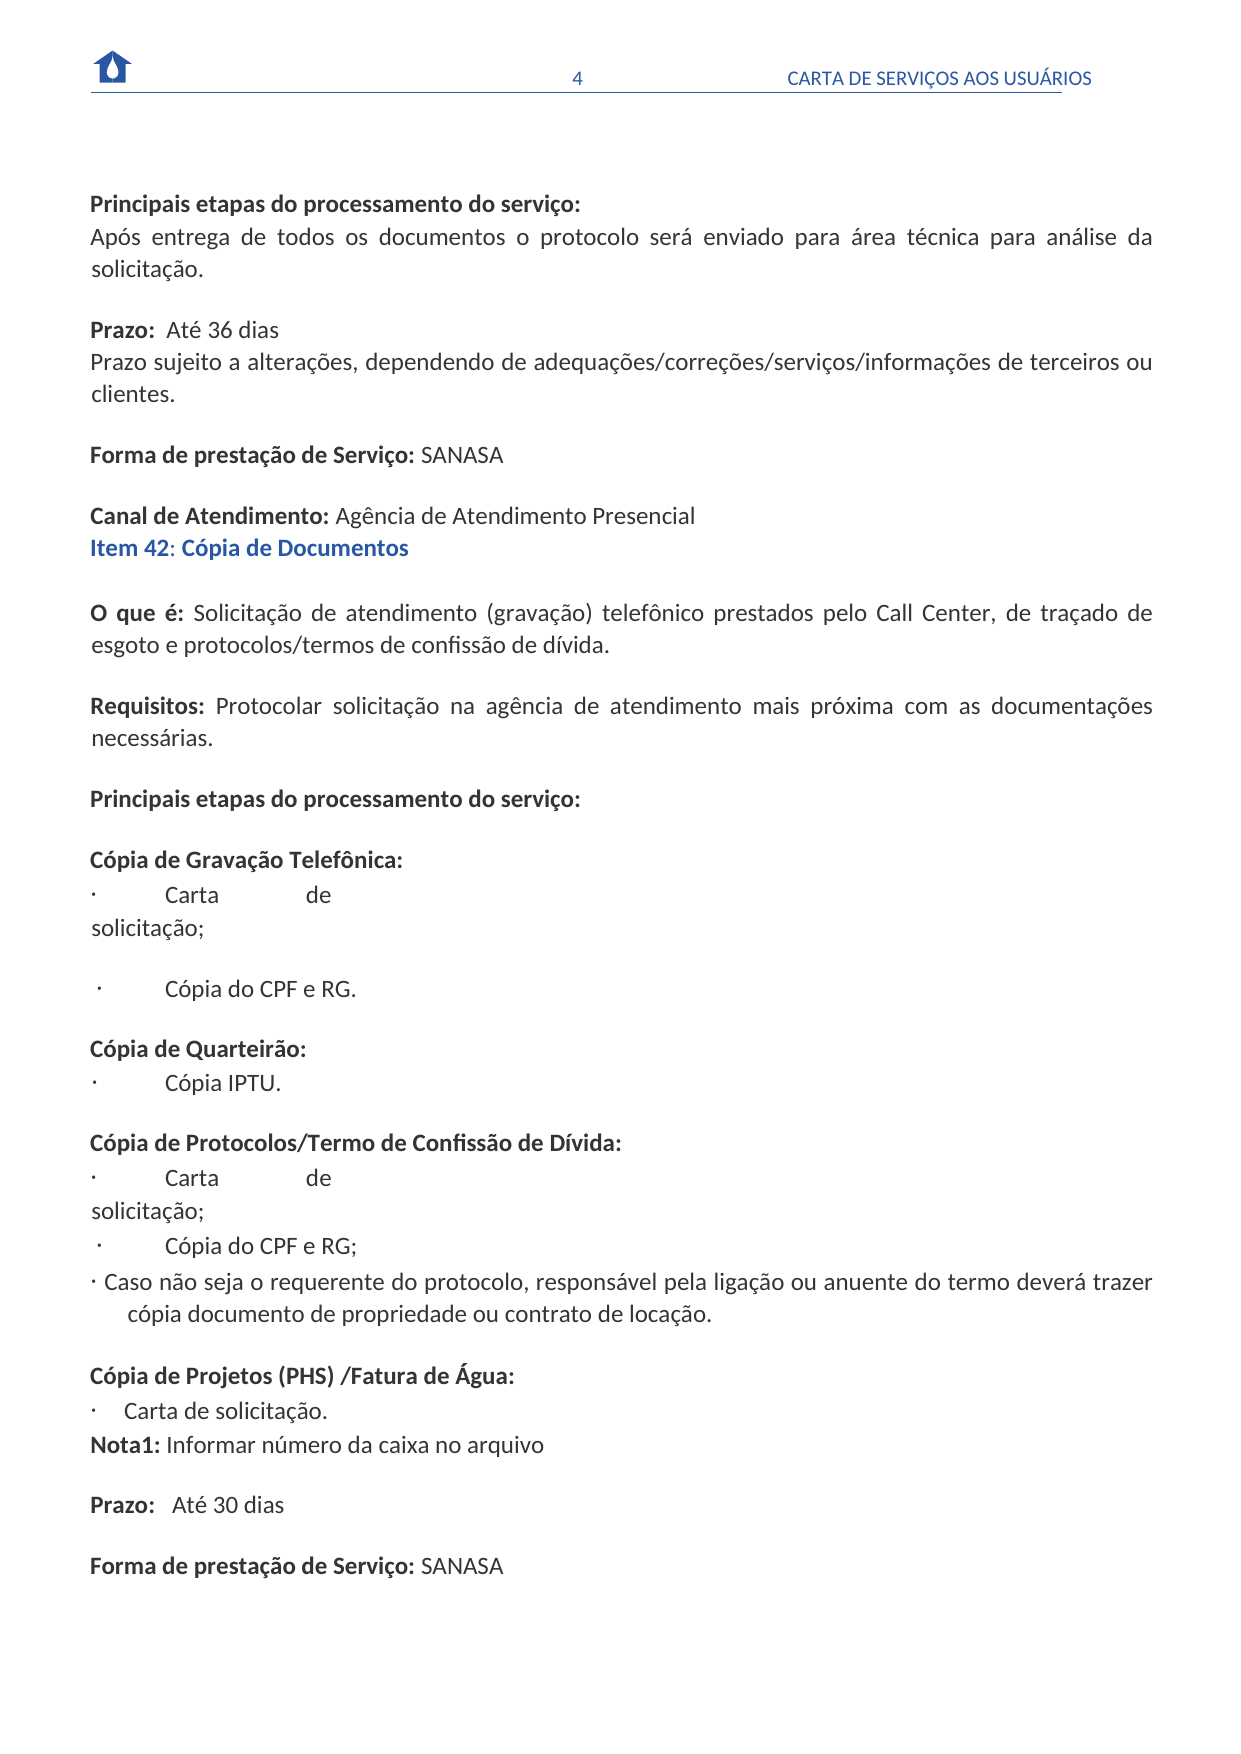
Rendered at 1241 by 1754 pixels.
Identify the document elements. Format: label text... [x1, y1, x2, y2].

subtitle Item 42: Cópia de Documentos [90, 532, 1154, 562]
text O que é: Solicitação de atendimento (gravação) telefônico prestados pelo Call Center, de traçado de esgoto e protocolos/termos de confissão de dívida. [90, 598, 1154, 660]
text Prazo: Até 30 dias [90, 1489, 1154, 1520]
text Cópia de Projetos (PHS) /Fatura de Água: [90, 1360, 1154, 1390]
text Nota1: Informar número da caixa no arquivo [90, 1429, 1154, 1459]
text Prazo: Até 36 dias [90, 314, 1154, 344]
text Principais etapas do processamento do serviço: [90, 188, 1154, 219]
text Prazo sujeito a alterações, dependendo de adequações/correções/serviços/informações de terceiros ou clientes. [90, 346, 1154, 408]
text Forma de prestação de Serviço: SANASA [90, 1550, 1154, 1581]
text · Cópia do CPF e RG. [90, 971, 372, 1005]
text Requisitos: Protocolar solicitação na agência de atendimento mais próxima com as documentações necessárias. [90, 690, 1154, 753]
text · Caso não seja o requerente do protocolo, responsável pela ligação ou anuente do termo deverá trazer cópia documento de propriedade ou contrato de locação. [90, 1263, 1154, 1329]
text Canal de Atendimento: Agência de Atendimento Presencial [90, 500, 1154, 530]
text Cópia de Quarteirão: · Cópia IPTU. [90, 1033, 308, 1099]
text · Carta de solicitação. [90, 1393, 1154, 1427]
text Principais etapas do processamento do serviço: [90, 783, 1154, 814]
text Cópia de Protocolos/Termo de Confissão de Dívida: [90, 1127, 1154, 1157]
text · Carta de solicitação; [90, 1160, 331, 1226]
text Cópia de Gravação Telefônica: [90, 844, 1154, 874]
text · Carta de solicitação; [90, 877, 331, 943]
text Após entrega de todos os documentos o protocolo será enviado para área técnica para análise da solicitação. [90, 221, 1154, 283]
text · Cópia do CPF e RG; [90, 1227, 416, 1262]
text Forma de prestação de Serviço: SANASA [90, 439, 1154, 469]
